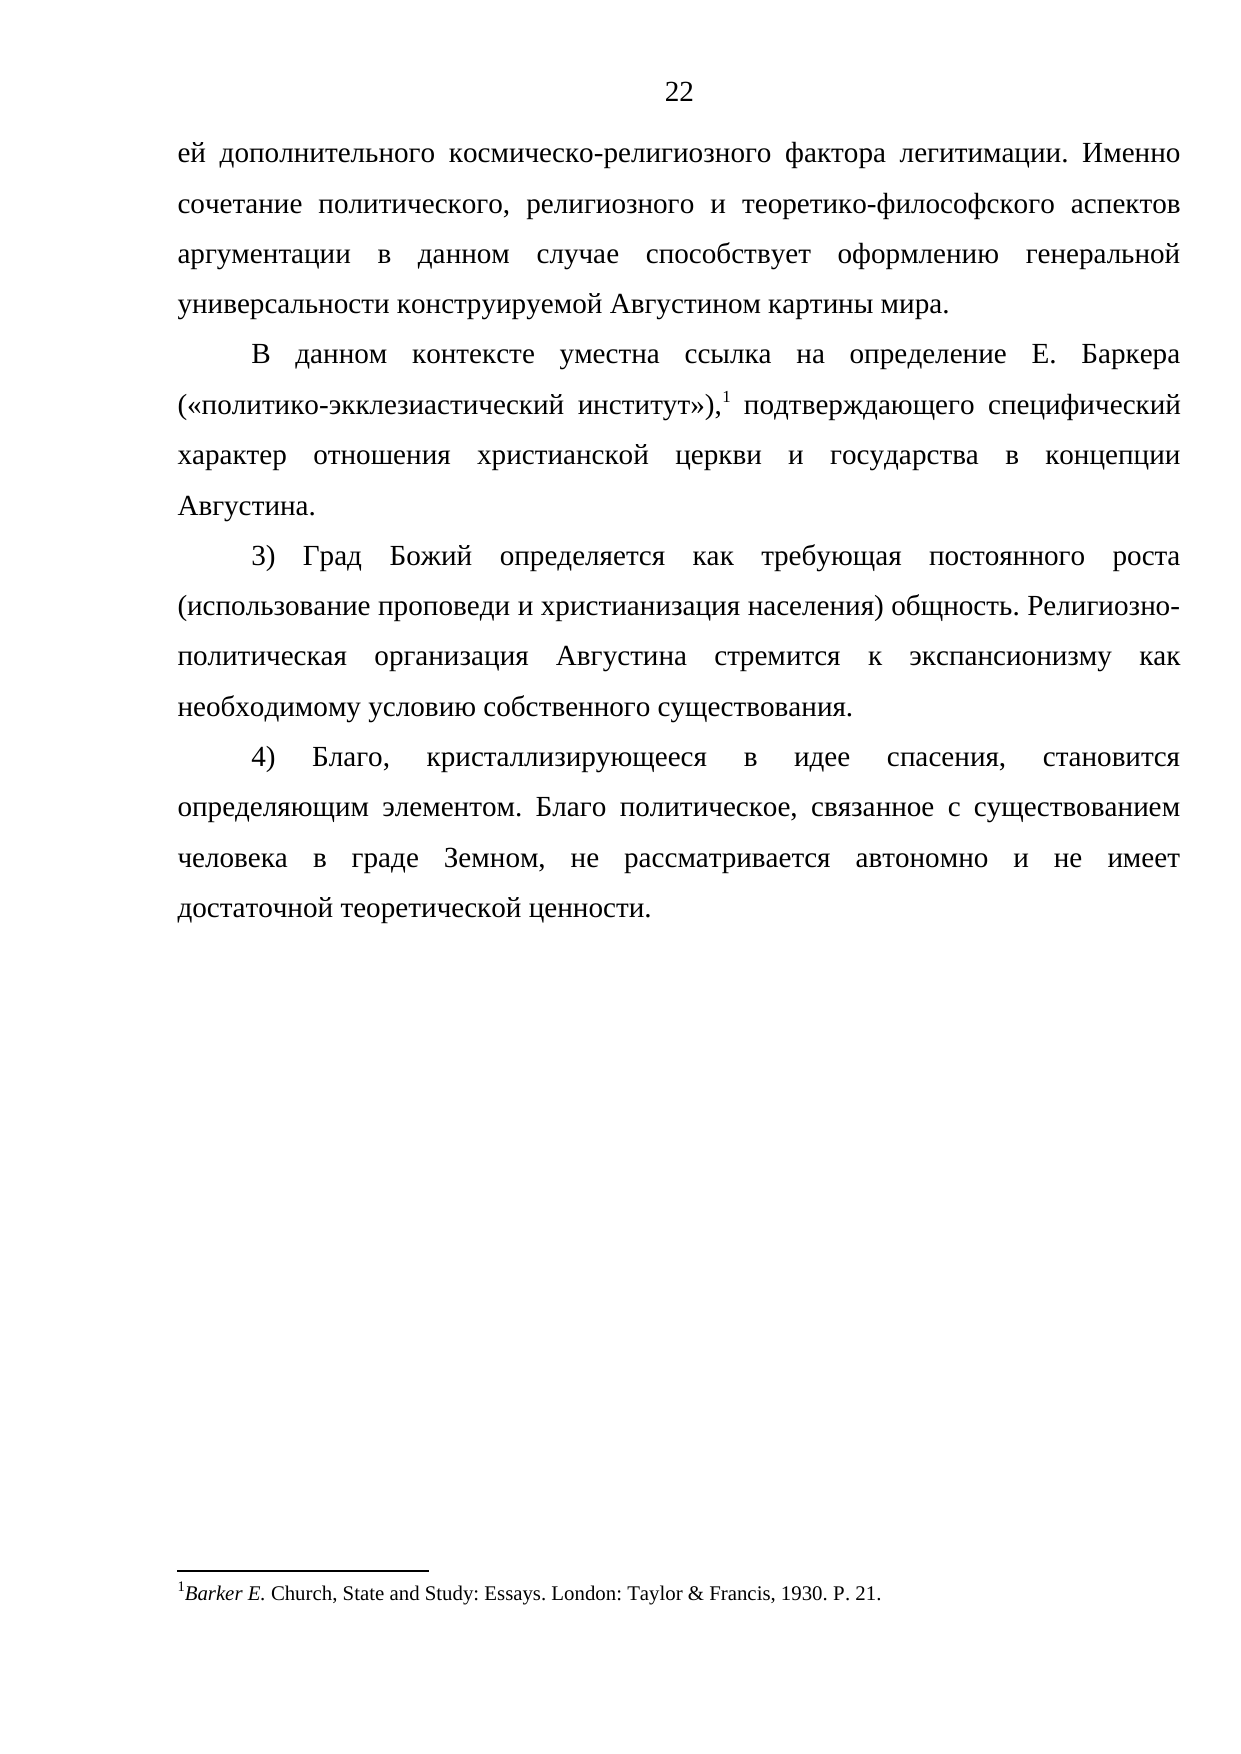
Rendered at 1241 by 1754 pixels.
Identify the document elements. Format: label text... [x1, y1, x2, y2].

text В данном контексте уместна ссылка на определение Е. Баркера («политико-экклезиастический институт»), подтверждающего специфический характер отношения христианской церкви и государства в концепции Августина. [177, 337, 1181, 521]
text 4) Благо, кристаллизирующееся в идее спасения, становится определяющим элементом. Благо политическое, связанное с существованием человека в граде Земном, не рассматривается автономно и не имеет достаточной теоретической ценности. [177, 739, 1181, 924]
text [177, 135, 1181, 320]
text 3) Град Божий определяется как требующая постоянного роста (использование проповеди и христианизация населения) общность. Религиозно-политическая организация Августина стремится к экспансионизму как необходимому условию собственного существования. [177, 538, 1181, 722]
